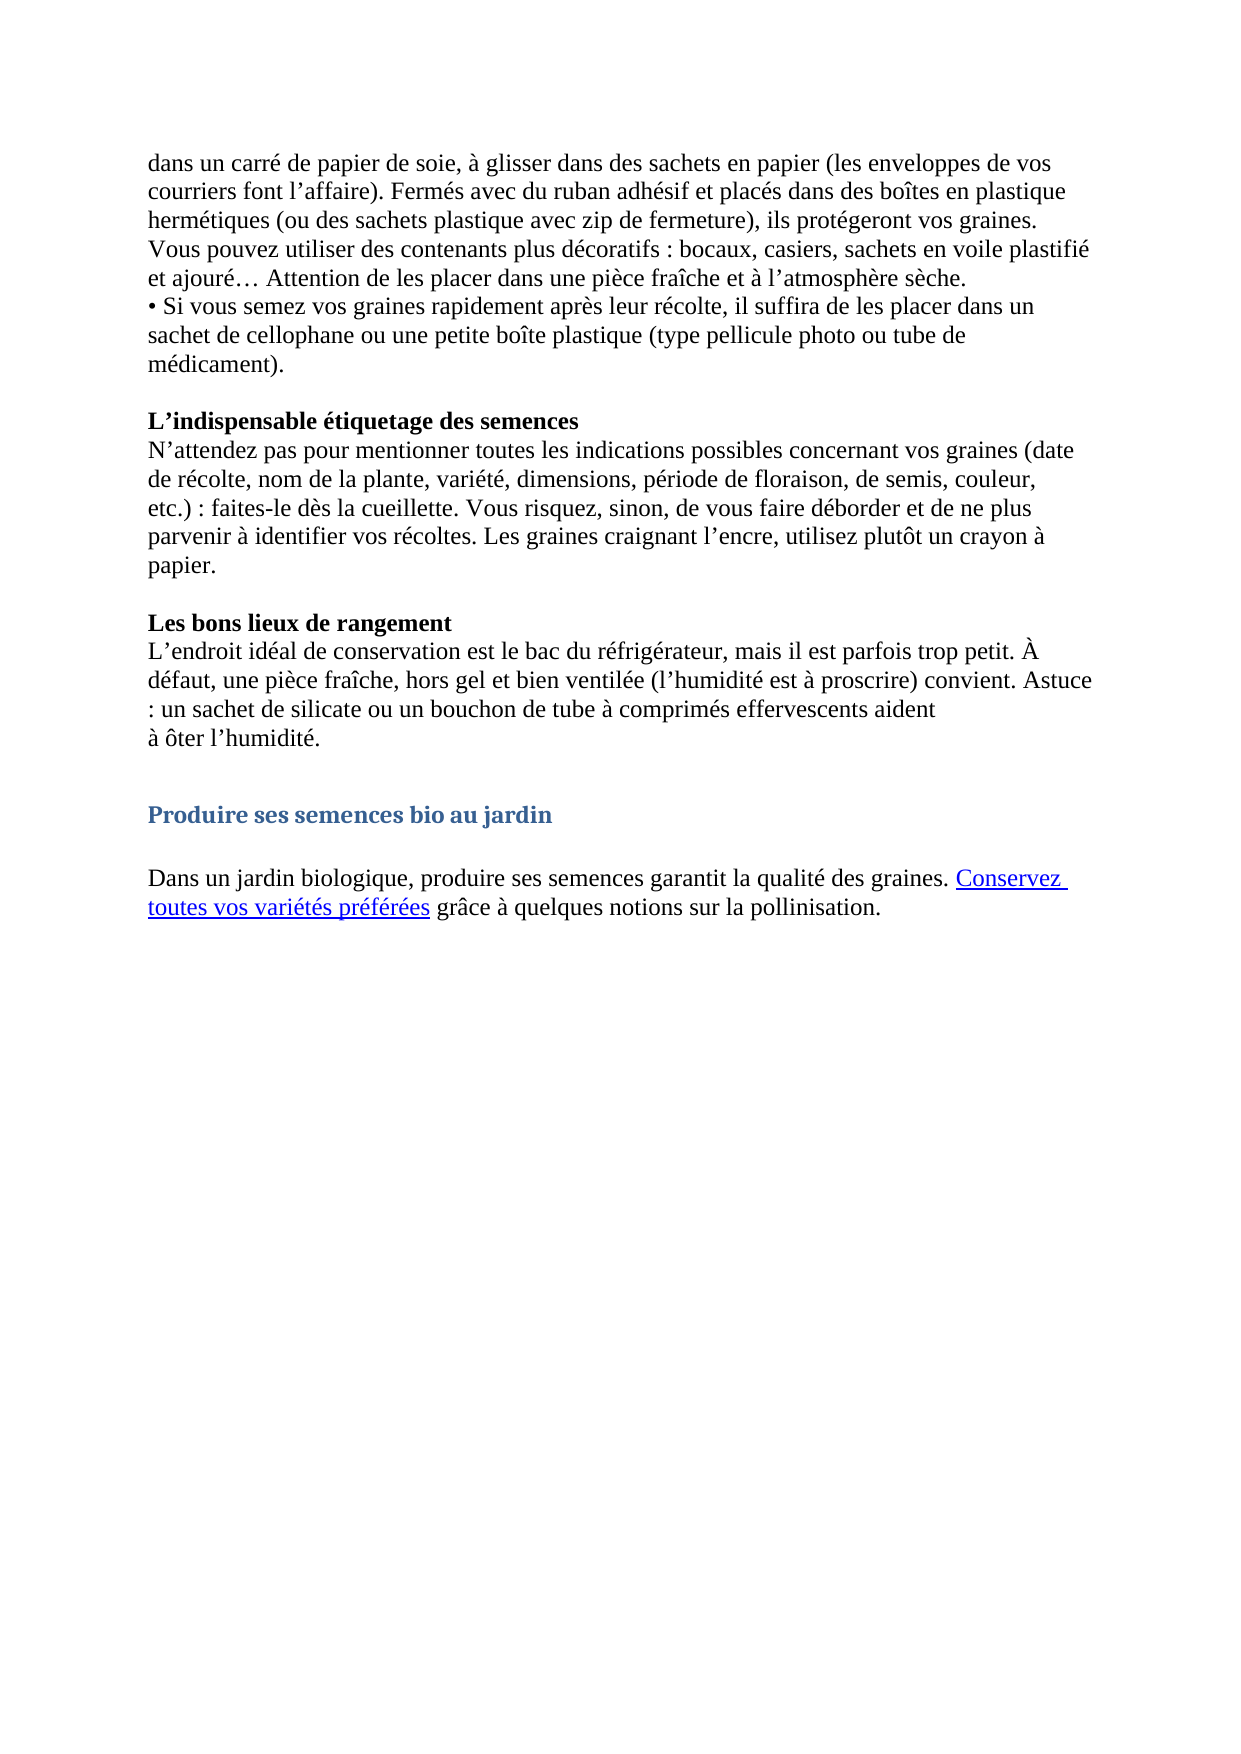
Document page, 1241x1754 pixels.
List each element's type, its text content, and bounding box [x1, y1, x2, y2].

subtitle Produire ses semences bio au jardin [148, 801, 1093, 830]
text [148, 148, 1093, 751]
text Dans un jardin biologique, produire ses semences garantit la qualité des graines. Conservez toutes vos variétés préférées grâce à quelques notions sur la pollinisation. [148, 863, 1093, 921]
